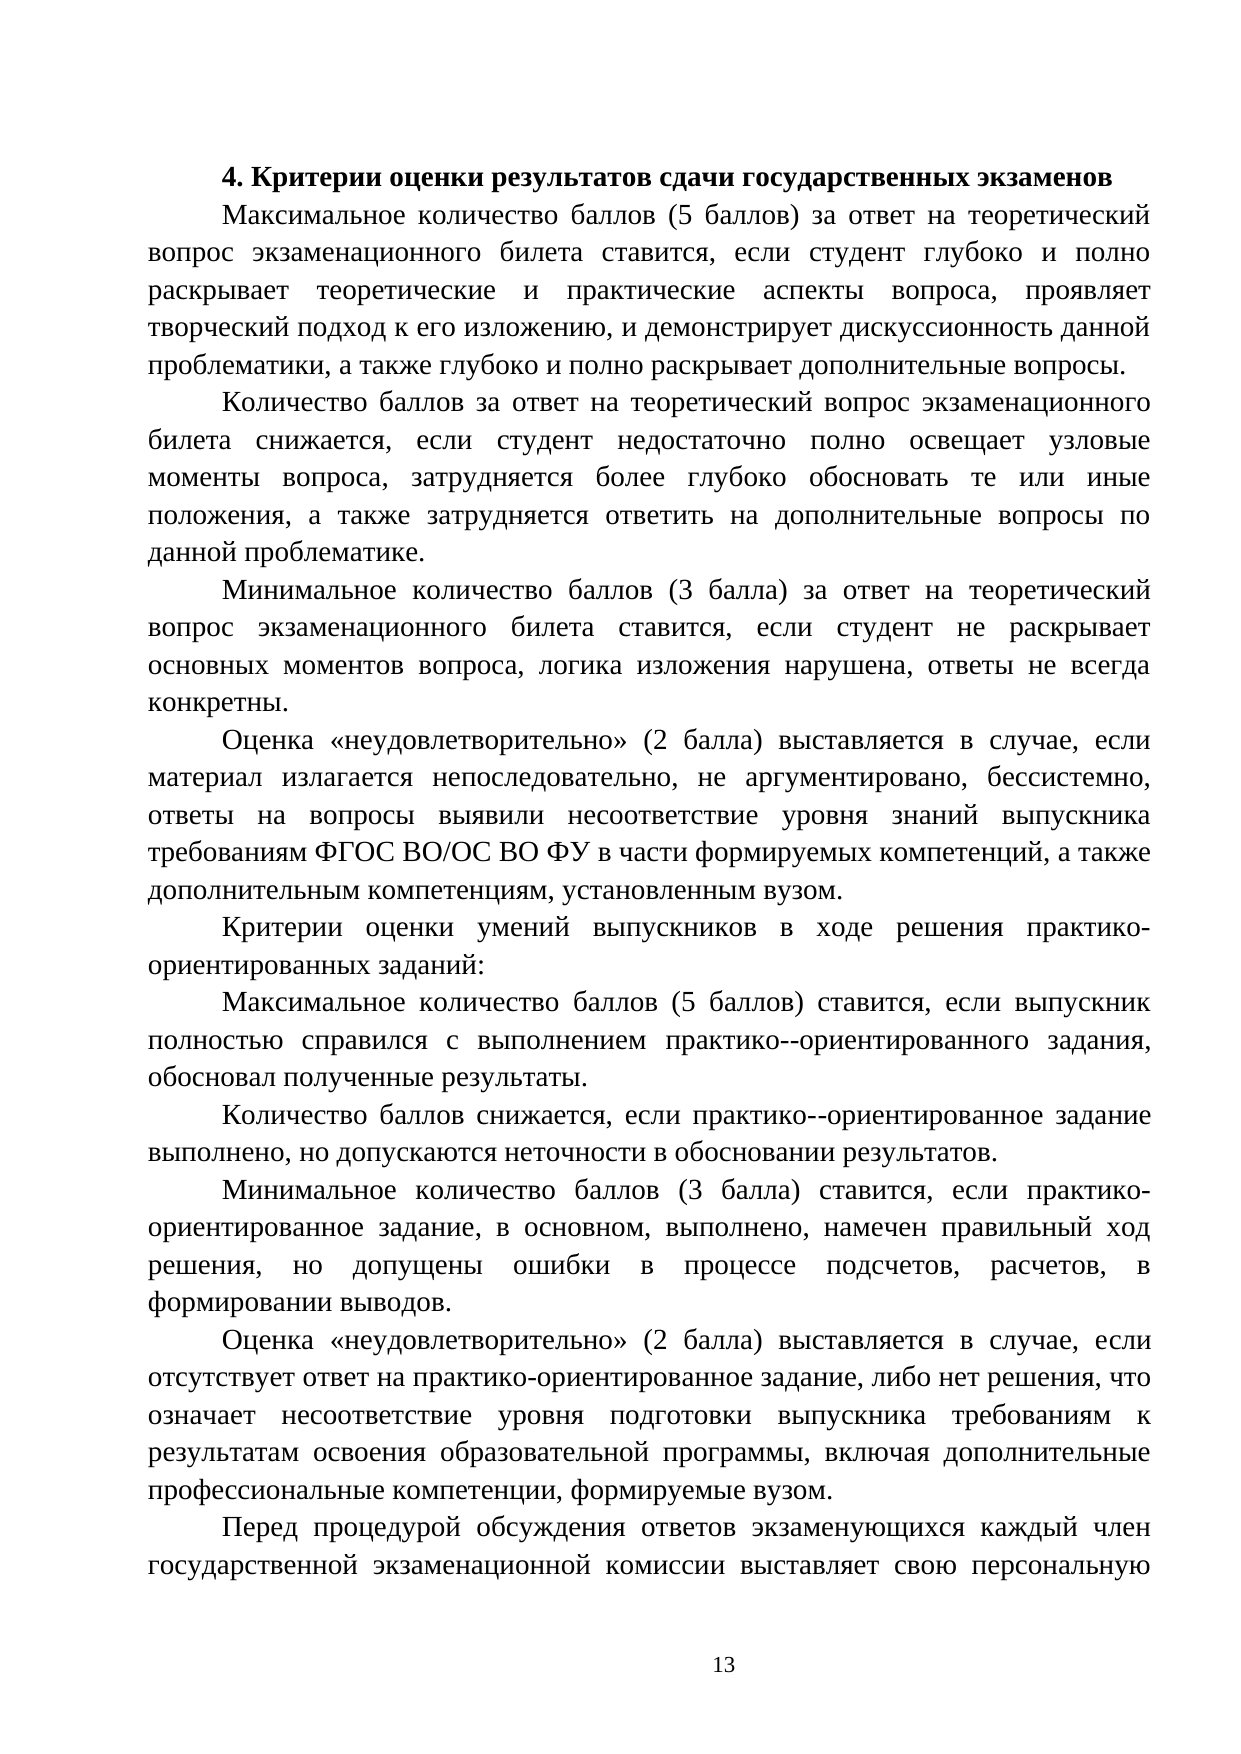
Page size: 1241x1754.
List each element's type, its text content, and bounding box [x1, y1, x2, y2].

text Количество баллов снижается, если практико--ориентированное задание выполнено, но допускаются неточности в обосновании результатов. [148, 1093, 1152, 1168]
text Оценка «неудовлетворительно» (2 балла) выставляется в случае, если материал излагается непоследовательно, не аргументировано, бессистемно, ответы на вопросы выявили несоответствие уровня знаний выпускника требованиям ФГОС ВО/ОС ВО ФУ в части формируемых компетенций, а также дополнительным компетенциям, установленным вузом. [148, 718, 1152, 906]
text Критерии оценки умений выпускников в ходе решения практико-ориентированных заданий: [148, 906, 1152, 981]
text Количество баллов за ответ на теоретический вопрос экзаменационного билета снижается, если студент недостаточно полно освещает узловые моменты вопроса, затрудняется более глубоко обосновать те или иные положения, а также затрудняется ответить на дополнительные вопросы по данной проблематике. [148, 381, 1152, 568]
text Минимальное количество баллов (3 балла) ставится, если практико-ориентированное задание, в основном, выполнено, намечен правильный ход решения, но допущены ошибки в процессе подсчетов, расчетов, в формировании выводов. [148, 1168, 1152, 1318]
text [148, 1506, 1152, 1581]
subtitle 4. Критерии оценки результатов сдачи государственных экзаменов [148, 156, 1152, 193]
text Максимальное количество баллов (5 баллов) за ответ на теоретический вопрос экзаменационного билета ставится, если студент глубоко и полно раскрывает теоретические и практические аспекты вопроса, проявляет творческий подход к его изложению, и демонстрирует дискуссионность данной проблематики, а также глубоко и полно раскрывает дополнительные вопросы. [148, 193, 1152, 381]
text Минимальное количество баллов (3 балла) за ответ на теоретический вопрос экзаменационного билета ставится, если студент не раскрывает основных моментов вопроса, логика изложения нарушена, ответы не всегда конкретны. [148, 568, 1152, 718]
text Максимальное количество баллов (5 баллов) ставится, если выпускник полностью справился с выполнением практико--ориентированного задания, обосновал полученные результаты. [148, 981, 1152, 1093]
text Оценка «неудовлетворительно» (2 балла) выставляется в случае, если отсутствует ответ на практико-ориентированное задание, либо нет решения, что означает несоответствие уровня подготовки выпускника требованиям к результатам освоения образовательной программы, включая дополнительные профессиональные компетенции, формируемые вузом. [148, 1318, 1152, 1506]
